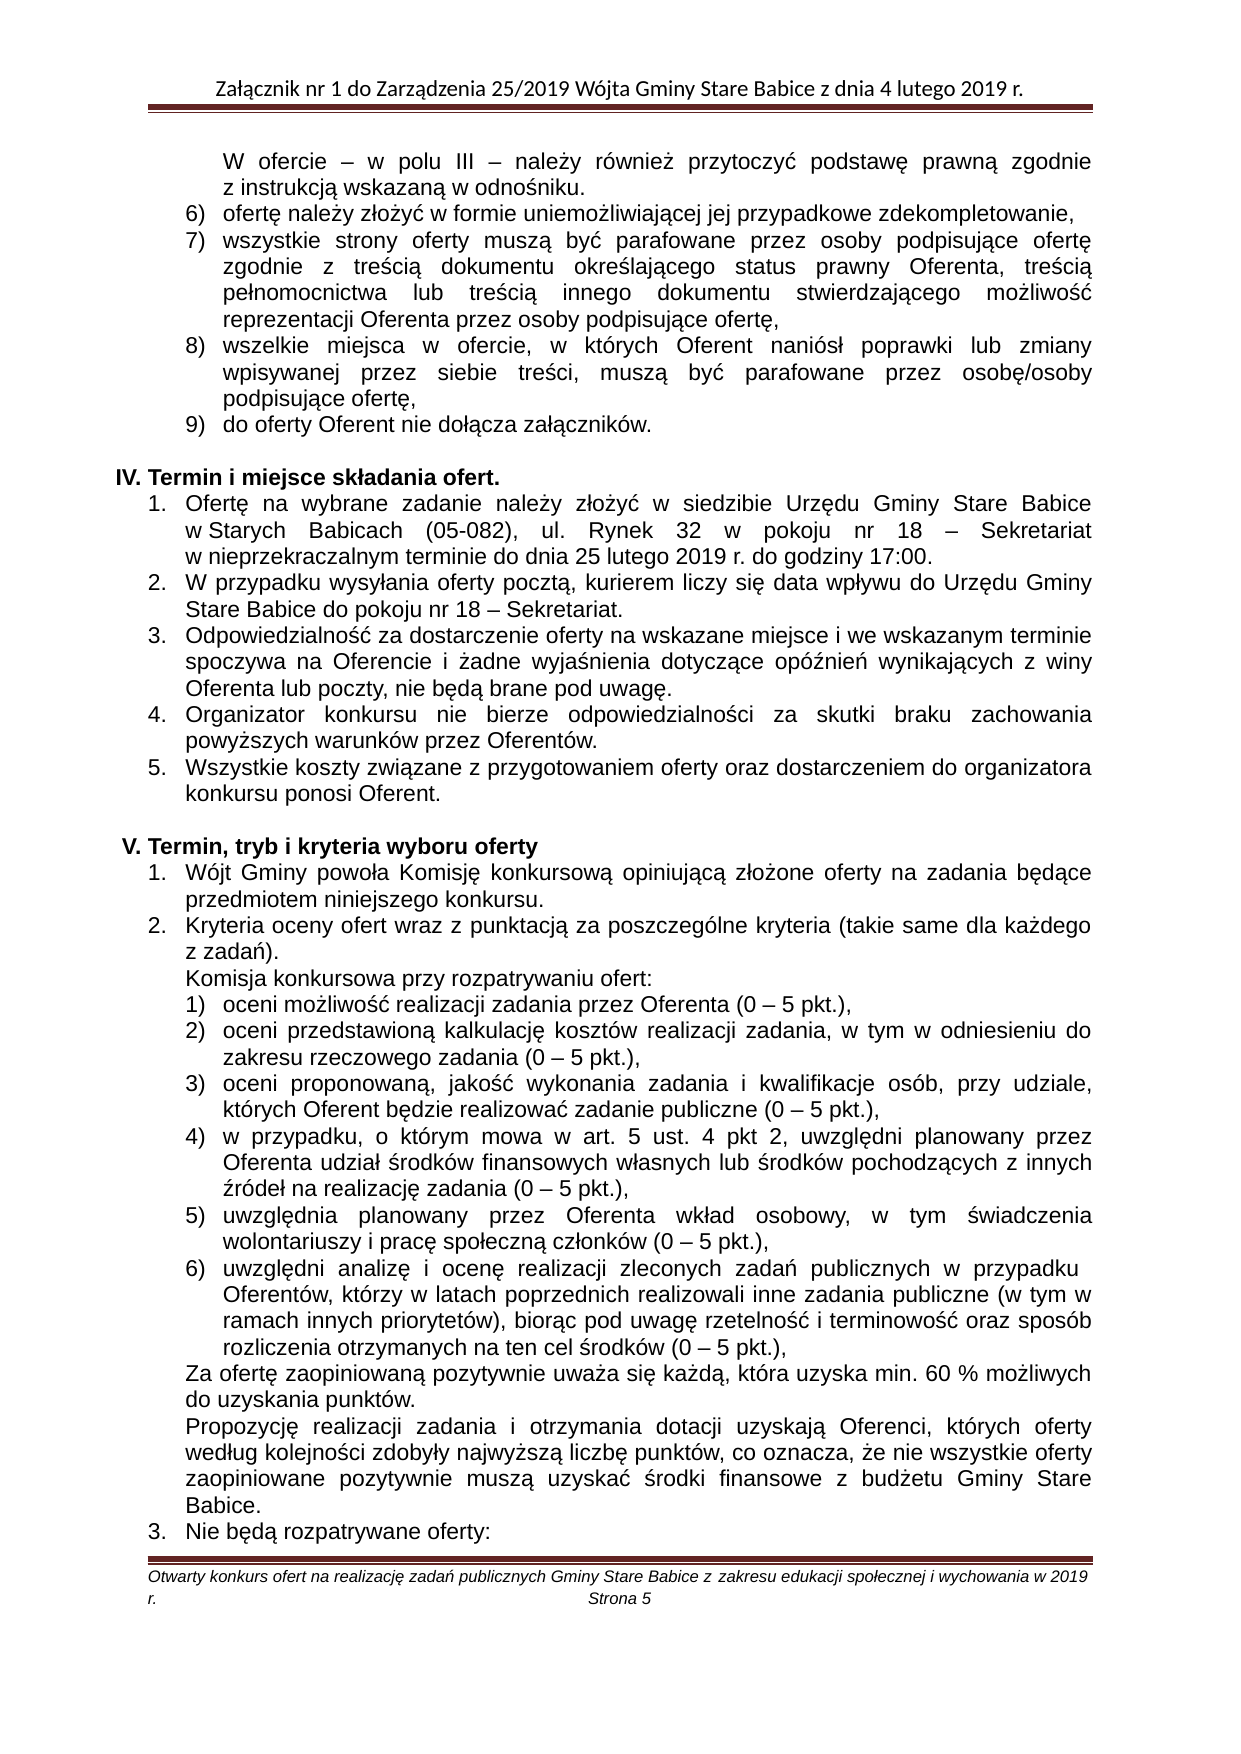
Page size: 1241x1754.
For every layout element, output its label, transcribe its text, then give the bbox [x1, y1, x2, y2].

text W ofercie – w polu III – należy również przytoczyć podstawę prawną zgodnie z instrukcją wskazaną w odnośniku. [223, 148, 1093, 200]
list Organizator konkursu nie bierze odpowiedzialności za skutki braku zachowania powyższych warunków przez Oferentów. [148, 701, 1093, 754]
list Termin i miejsce składania ofert. [148, 464, 1093, 490]
list Wójt Gminy powoła Komisję konkursową opiniującą złożone oferty na zadania będące przedmiotem niniejszego konkursu. [148, 859, 1093, 912]
list uwzględni analizę i ocenę realizacji zleconych zadań publicznych w przypadku Oferentów, którzy w latach poprzednich realizowali inne zadania publiczne (w tym w ramach innych priorytetów), biorąc pod uwagę rzetelność i terminowość oraz sposób rozliczenia otrzymanych na ten cel środków (0 – 5 pkt.), [185, 1254, 1093, 1360]
text Propozycję realizacji zadania i otrzymania dotacji uzyskają Oferenci, których oferty według kolejności zdobyły najwyższą liczbę punktów, co oznacza, że nie wszystkie oferty zaopiniowane pozytywnie muszą uzyskać środki finansowe z budżetu Gminy Stare Babice. [185, 1413, 1093, 1518]
list Kryteria oceny ofert wraz z punktacją za poszczególne kryteria (takie same dla każdego z zadań). [148, 912, 1093, 964]
list Nie będą rozpatrywane oferty: [148, 1518, 1093, 1544]
list wszystkie strony oferty muszą być parafowane przez osoby podpisujące ofertę zgodnie z treścią dokumentu określającego status prawny Oferenta, treścią pełnomocnictwa lub treścią innego dokumentu stwierdzającego możliwość reprezentacji Oferenta przez osoby podpisujące ofertę, [185, 227, 1093, 332]
list do oferty Oferent nie dołącza załączników. [185, 411, 1093, 437]
list oceni możliwość realizacji zadania przez Oferenta (0 – 5 pkt.), [185, 991, 1093, 1017]
list ofertę należy złożyć w formie uniemożliwiającej jej przypadkowe zdekompletowanie, [185, 200, 1093, 227]
text Komisja konkursowa przy rozpatrywaniu ofert: [185, 964, 1093, 991]
list uwzględnia planowany przez Oferenta wkład osobowy, w tym świadczenia wolontariuszy i pracę społeczną członków (0 – 5 pkt.), [185, 1202, 1093, 1254]
list Ofertę na wybrane zadanie należy złożyć w siedzibie Urzędu Gminy Stare Babice w Starych Babicach (05-082), ul. Rynek 32 w pokoju nr 18 – Sekretariat w nieprzekraczalnym terminie do dnia 25 lutego 2019 r. do godziny 17:00. [148, 490, 1093, 569]
list Odpowiedzialność za dostarczenie oferty na wskazane miejsce i we wskazanym terminie spoczywa na Oferencie i żadne wyjaśnienia dotyczące opóźnień wynikających z winy Oferenta lub poczty, nie będą brane pod uwagę. [148, 622, 1093, 701]
list wszelkie miejsca w ofercie, w których Oferent naniósł poprawki lub zmiany wpisywanej przez siebie treści, muszą być parafowane przez osobę/osoby podpisujące ofertę, [185, 332, 1093, 411]
list w przypadku, o którym mowa w art. 5 ust. 4 pkt 2, uwzględni planowany przez Oferenta udział środków finansowych własnych lub środków pochodzących z innych źródeł na realizację zadania (0 – 5 pkt.), [185, 1123, 1093, 1202]
list W przypadku wysyłania oferty pocztą, kurierem liczy się data wpływu do Urzędu Gminy Stare Babice do pokoju nr 18 – Sekretariat. [148, 569, 1093, 622]
list Wszystkie koszty związane z przygotowaniem oferty oraz dostarczeniem do organizatora konkursu ponosi Oferent. [148, 754, 1093, 806]
list oceni proponowaną, jakość wykonania zadania i kwalifikacje osób, przy udziale, których Oferent będzie realizować zadanie publiczne (0 – 5 pkt.), [185, 1070, 1093, 1123]
list oceni przedstawioną kalkulację kosztów realizacji zadania, w tym w odniesieniu do zakresu rzeczowego zadania (0 – 5 pkt.), [185, 1017, 1093, 1070]
list Termin, tryb i kryteria wyboru oferty [148, 833, 1093, 859]
text Za ofertę zaopiniowaną pozytywnie uważa się każdą, która uzyska min. 60 % możliwych do uzyskania punktów. [185, 1360, 1093, 1413]
